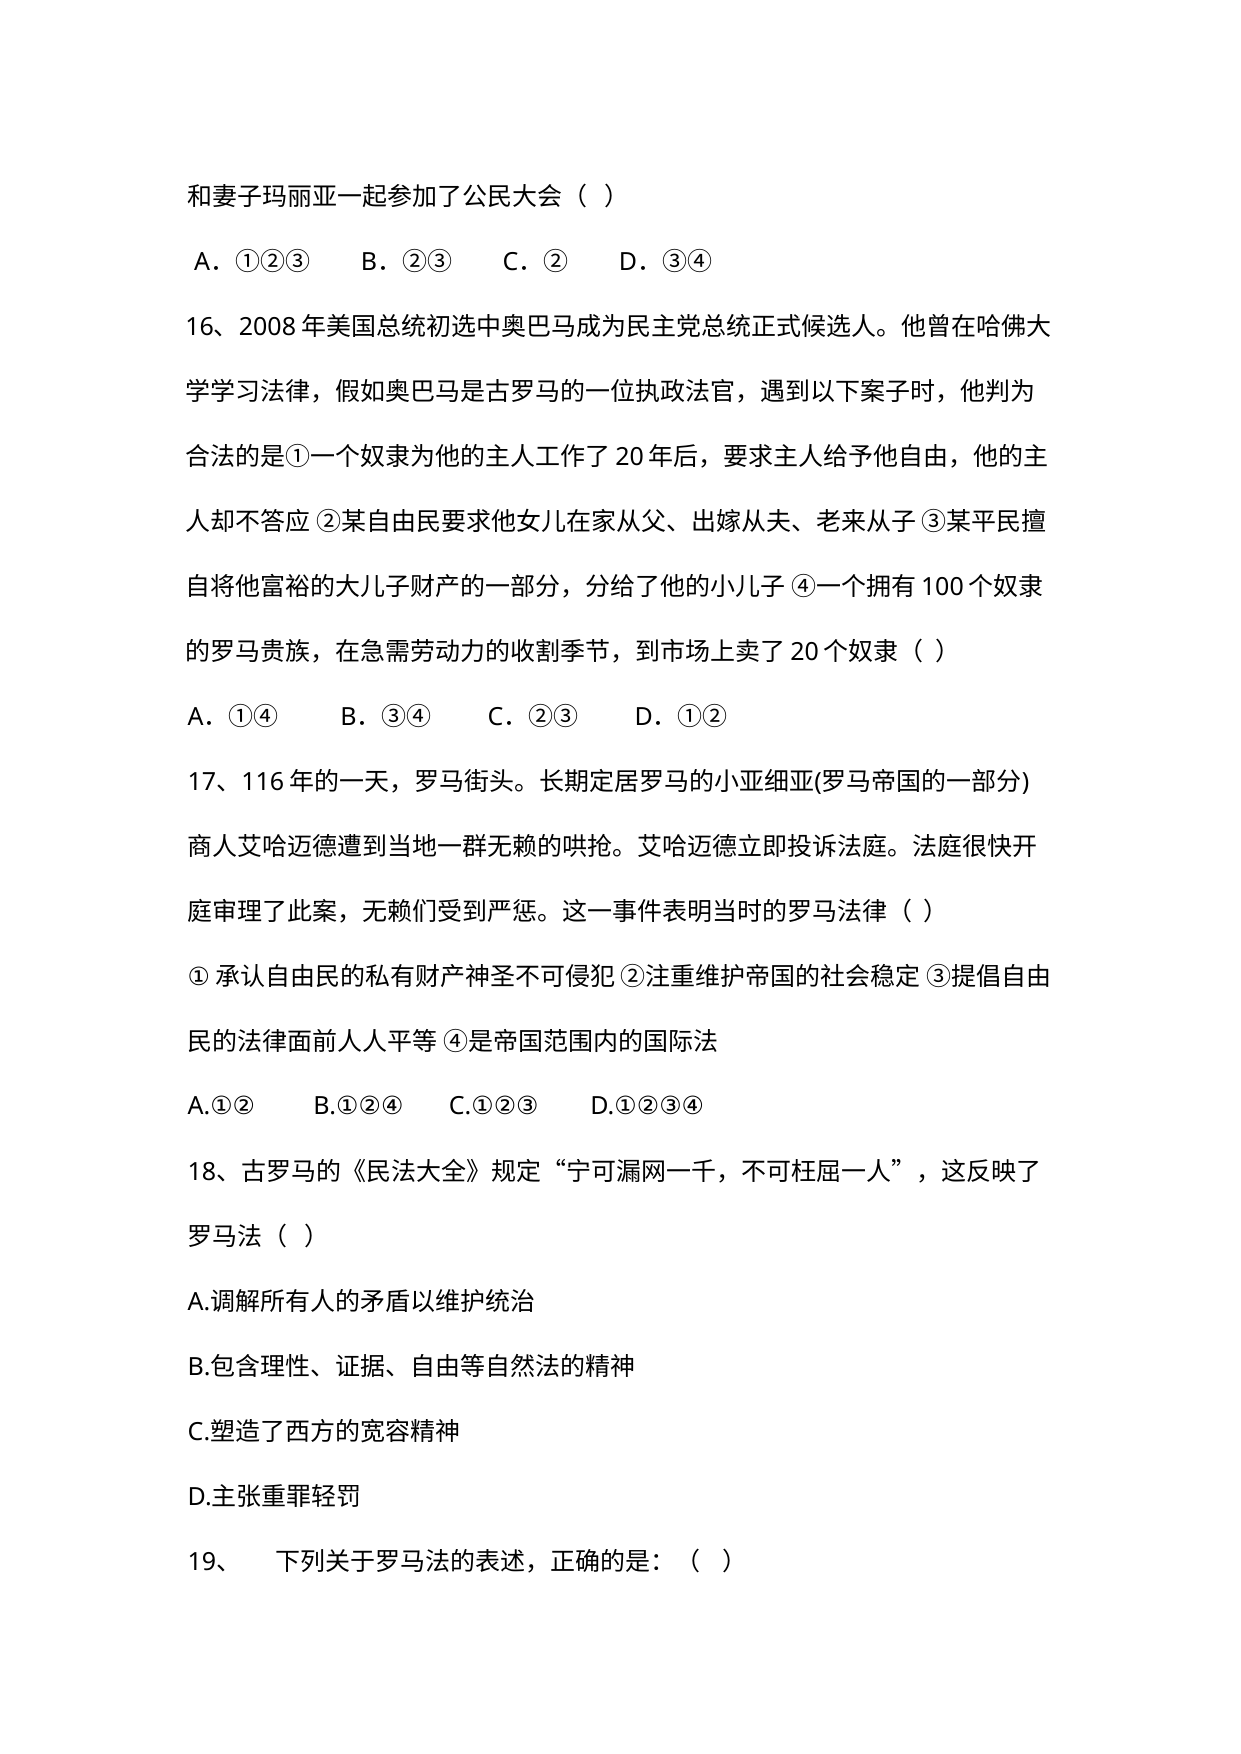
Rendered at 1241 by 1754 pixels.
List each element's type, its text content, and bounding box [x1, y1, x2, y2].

text A．①④ B．③④ C．②③ D．①② [187, 682, 1053, 747]
text D.主张重罪轻罚 [187, 1462, 1053, 1527]
text 16、2008年美国总统初选中奥巴马成为民主党总统正式候选人。他曾在哈佛大学学习法律，假如奥巴马是古罗马的一位执政法官，遇到以下案子时，他判为合法的是①一个奴隶为他的主人工作了20年后，要求主人给予他自由，他的主人却不答应 ②某自由民要求他女儿在家从父、出嫁从夫、老来从子 ③某平民擅自将他富裕的大儿子财产的一部分，分给了他的小儿子 ④一个拥有100个奴隶的罗马贵族，在急需劳动力的收割季节，到市场上卖了20个奴隶（ ） [185, 292, 1053, 682]
text C.塑造了西方的宽容精神 [187, 1397, 1053, 1462]
list 下列关于罗马法的表述，正确的是：（ ） [187, 1527, 1053, 1592]
text A．①②③ B．②③ C．② D．③④ [187, 227, 1053, 292]
text A.调解所有人的矛盾以维护统治 [187, 1267, 1053, 1332]
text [187, 162, 1053, 227]
text ①承认自由民的私有财产神圣不可侵犯 ②注重维护帝国的社会稳定 ③提倡自由民的法律面前人人平等 ④是帝国范围内的国际法 [187, 942, 1053, 1072]
text 17、116年的一天，罗马街头。长期定居罗马的小亚细亚(罗马帝国的一部分)商人艾哈迈德遭到当地一群无赖的哄抢。艾哈迈德立即投诉法庭。法庭很快开庭审理了此案，无赖们受到严惩。这一事件表明当时的罗马法律（ ） [187, 747, 1053, 942]
text 18、古罗马的《民法大全》规定“宁可漏网一千，不可枉屈一人”，这反映了罗马法（ ） [187, 1137, 1053, 1267]
text B.包含理性、证据、自由等自然法的精神 [187, 1332, 1053, 1397]
text A.①② B.①②④ C.①②③ D.①②③④ [187, 1072, 1053, 1137]
